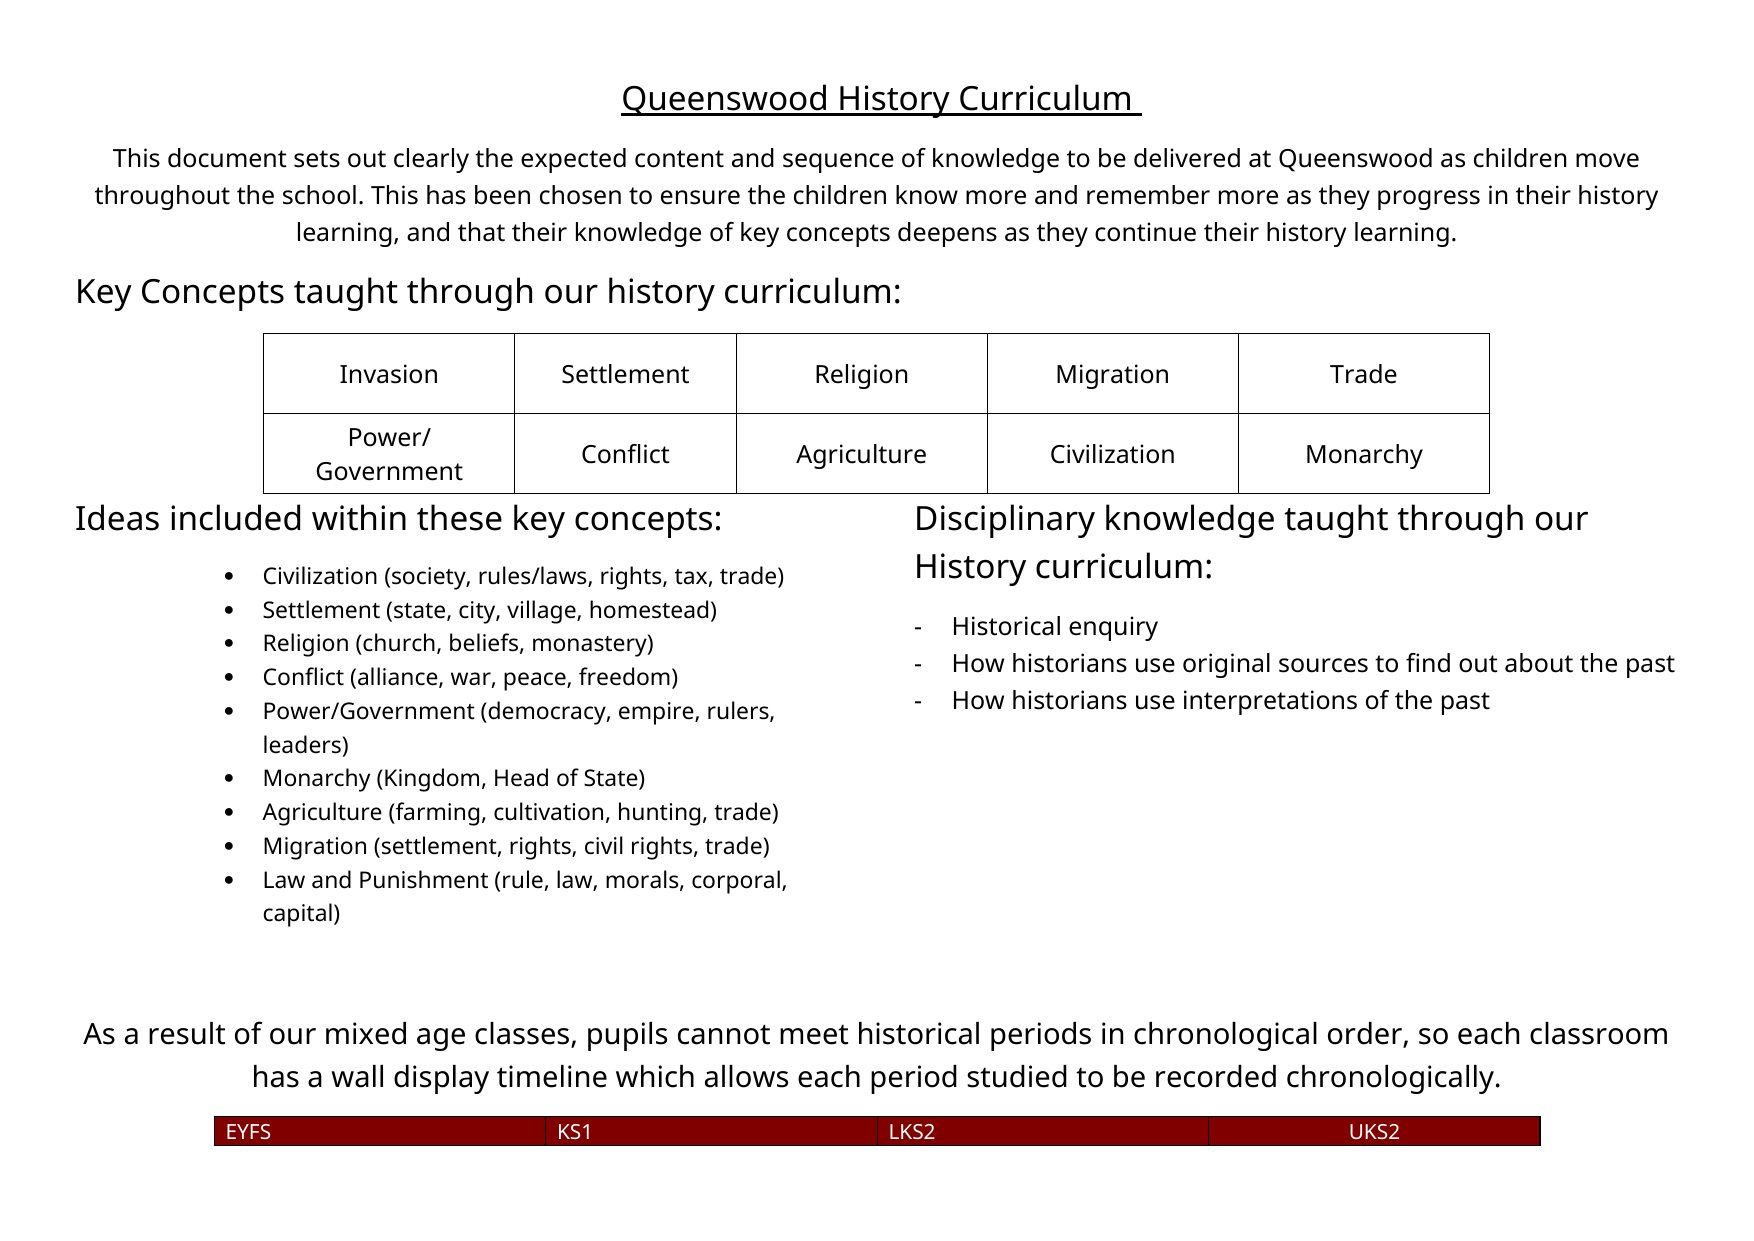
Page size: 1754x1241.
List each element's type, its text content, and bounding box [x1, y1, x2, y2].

list Law and Punishment (rule, law, morals, corporal, capital) [225, 864, 840, 929]
list Monarchy (Kingdom, Head of State) [225, 762, 840, 794]
list Religion (church, beliefs, monastery) [225, 627, 840, 659]
table_cell Power/Government [264, 414, 514, 493]
table_header Invasion [264, 334, 514, 413]
table_header UKS2 [1209, 1117, 1539, 1145]
text As a result of our mixed age classes, pupils cannot meet historical periods in chronological order, so each classroom has a wall display timeline which allows each period studied to be recorded chronologically. [75, 1014, 1679, 1096]
table_cell Conflict [515, 414, 736, 493]
text Key Concepts taught through our history curriculum: [75, 268, 1679, 313]
table_header LKS2 [878, 1117, 1208, 1145]
table_cell Agriculture [737, 414, 987, 493]
table_header Migration [988, 334, 1238, 413]
text Disciplinary knowledge taught through our History curriculum: [914, 494, 1679, 589]
list Civilization (society, rules/laws, rights, tax, trade) [225, 560, 840, 591]
table_header KS1 [546, 1117, 877, 1145]
table_header Trade [1239, 334, 1489, 413]
table_cell Monarchy [1239, 414, 1489, 493]
table_header Religion [737, 334, 987, 413]
list Historical enquiry [914, 609, 1679, 643]
table_cell Civilization [988, 414, 1238, 493]
text Queenswood History Curriculum [75, 75, 1679, 120]
list Conflict (alliance, war, peace, freedom) [225, 661, 840, 692]
text Ideas included within these key concepts: [75, 494, 840, 540]
table_header Settlement [515, 334, 736, 413]
list Agriculture (farming, cultivation, hunting, trade) [225, 796, 840, 827]
text This document sets out clearly the expected content and sequence of knowledge to be delivered at Queenswood as children move throughout the school. This has been chosen to ensure the children know more and remember more as they progress in their history learning, and that their knowledge of key concepts deepens as they continue their history learning. [75, 141, 1679, 248]
list How historians use interpretations of the past [914, 682, 1679, 716]
list Power/Government (democracy, empire, rulers, leaders) [225, 695, 840, 760]
list Migration (settlement, rights, civil rights, trade) [225, 830, 840, 861]
list How historians use original sources to find out about the past [914, 646, 1679, 680]
list Settlement (state, city, village, homestead) [225, 594, 840, 625]
table_header EYFS [215, 1117, 545, 1145]
